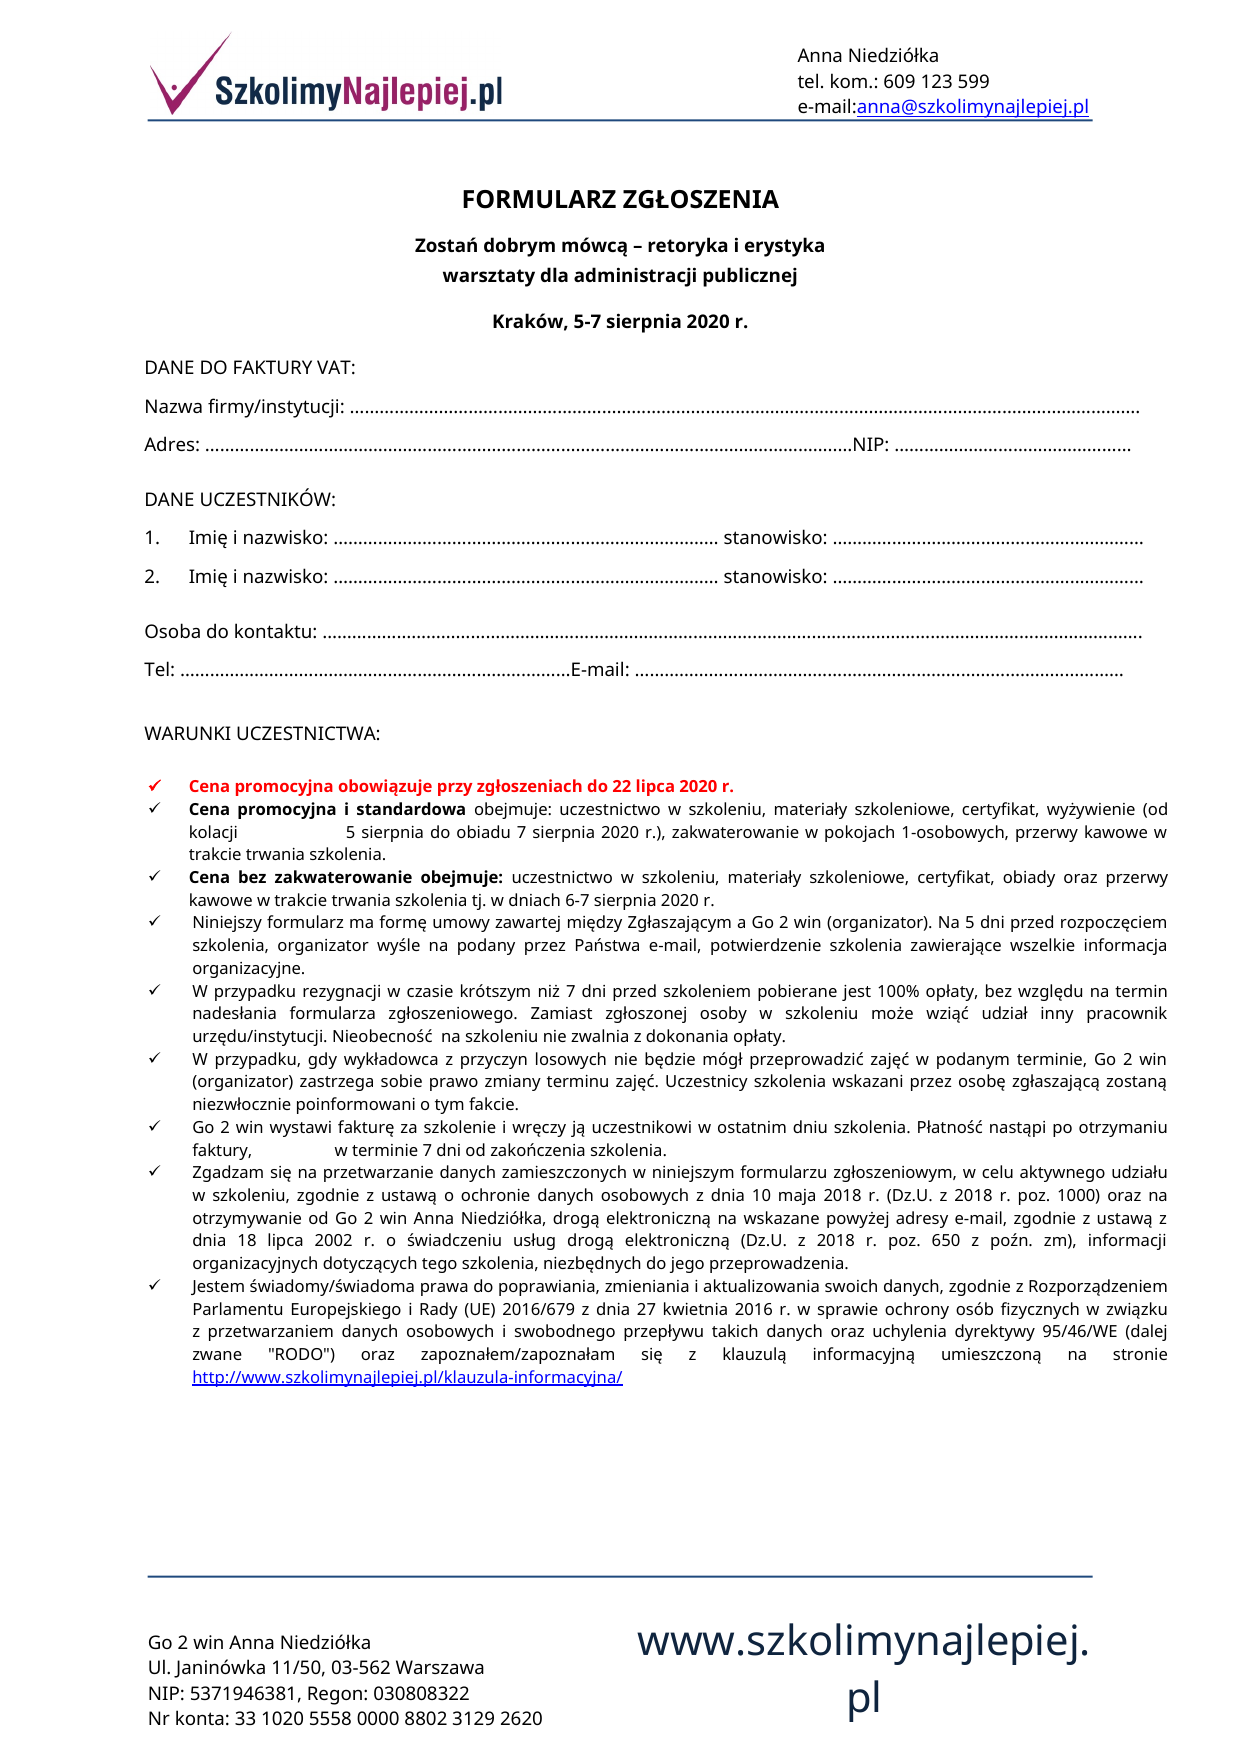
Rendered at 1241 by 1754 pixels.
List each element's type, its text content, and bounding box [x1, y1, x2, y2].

picture [150, 31, 502, 115]
table_cell WARUNKI UCZESTNICTWA: Cena promocyjna obowiązuje przy zgłoszeniach do 22 lipca 2020 r. Cena promocyjna i standardowa obejmuje: uczestnictwo w szkoleniu, materiały szkoleniowe, certyfikat, wyżywienie (od kolacji 5 sierpnia do obiadu 7 sierpnia 2020 r.), zakwaterowanie w pokojach 1-osobowych, przerwy kawowe w trakcie trwania szkolenia. Cena bez zakwaterowanie obejmuje: uczestnictwo w szkoleniu, materiały szkoleniowe, certyfikat, obiady oraz przerwy kawowe w trakcie trwania szkolenia tj. w dniach 6-7 sierpnia 2020 r. Niniejszy formularz ma formę umowy zawartej między Zgłaszającym a Go 2 win (organizator). Na 5 dni przed rozpoczęciem szkolenia, organizator wyśle na podany przez Państwa e-mail, potwierdzenie szkolenia zawierające wszelkie informacja organizacyjne. W przypadku rezygnacji w czasie krótszym niż 7 dni przed szkoleniem pobierane jest 100% opłaty, bez względu na termin nadesłania formularza zgłoszeniowego. Zamiast zgłoszonej osoby w szkoleniu może wziąć udział inny pracownik urzędu/instytucji. Nieobecność na szkoleniu nie zwalnia z dokonania opłaty. W przypadku, gdy wykładowca z przyczyn losowych nie będzie mógł przeprowadzić zajęć w podanym terminie, Go 2 win (organizator) zastrzega sobie prawo zmiany terminu zajęć. Uczestnicy szkolenia wskazani przez osobę zgłaszającą zostaną niezwłocznie poinformowani o tym fakcie. Go 2 win wystawi fakturę za szkolenie i wręczy ją uczestnikowi w ostatnim dniu szkolenia. Płatność nastąpi po otrzymaniu faktury, w terminie 7 dni od zakończenia szkolenia. Zgadzam się na przetwarzanie danych zamieszczonych w niniejszym formularzu zgłoszeniowym, w celu aktywnego udziału w szkoleniu, zgodnie z ustawą o ochronie danych osobowych z dnia 10 maja 2018 r. (Dz.U. z 2018 r. poz. 1000) oraz na otrzymywanie od Go 2 win Anna Niedziółka, drogą elektroniczną na wskazane powyżej adresy e-mail, zgodnie z ustawą z dnia 18 lipca 2002 r. o świadczeniu usług drogą elektroniczną (Dz.U. z 2018 r. poz. 650 z poźn. zm), informacji organizacyjnych dotyczących tego szkolenia, niezbędnych do jego przeprowadzenia. Jestem świadomy/świadoma prawa do poprawiania, zmieniania i aktualizowania swoich danych, zgodnie z Rozporządzeniem Parlamentu Europejskiego i Rady (UE) 2016/679 z dnia 27 kwietnia 2016 r. w sprawie ochrony osób fizycznych w związku z przetwarzaniem danych osobowych i swobodnego przepływu takich danych oraz uchylenia dyrektywy 95/46/WE (dalej zwane "RODO") oraz zapoznałem/zapoznałam się z klauzulą informacyjną umieszczoną na stronie http://www.szkolimynajlepiej.pl/klauzula-informacyjna/ [69, 695, 1172, 1411]
table_cell DANE DO FAKTURY VAT: Nazwa firmy/instytucji: ……………………………………………………………………………………………………………………………………………. Adres: ………………………………………………………………………………………………………………..…NIP: ………………………………………… DANE UCZESTNIKÓW: Imię i nazwisko: …………………………………………………………………… stanowisko: ……………………………………………………… Imię i nazwisko: …………………………………………………………………… stanowisko: ……………………………………………………… Osoba do kontaktu: …………………………………………………………………………………………………………………………………………………. Tel: …………………………………………………………….………E-mail: ……………………………………………………………………………………… [69, 338, 1172, 695]
table_header FORMULARZ ZGŁOSZENIA Zostań dobrym mówcą – retoryka i erystyka warsztaty dla administracji publicznej Kraków, 5-7 sierpnia 2020 r. [69, 182, 1172, 338]
